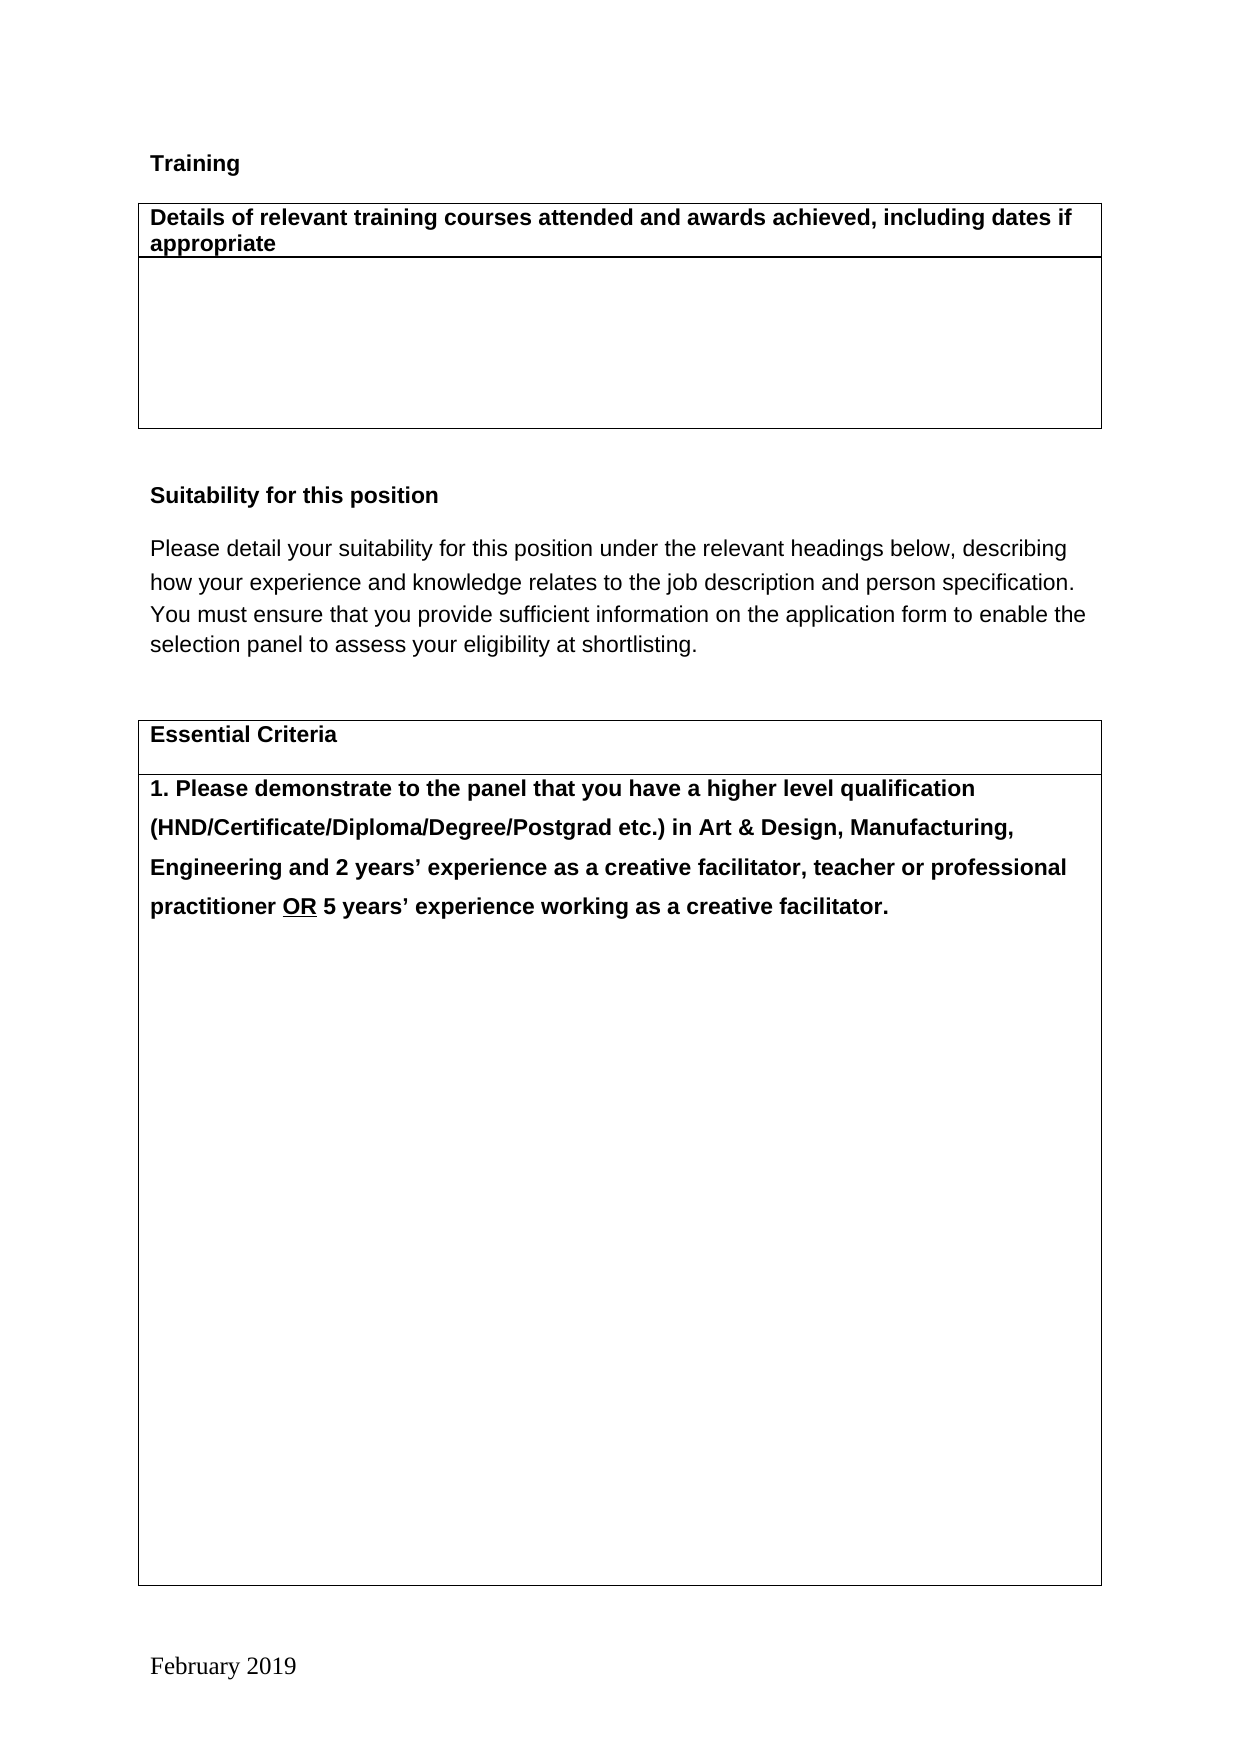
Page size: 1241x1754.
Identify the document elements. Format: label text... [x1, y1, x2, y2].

table_header Essential Criteria [139, 721, 1101, 774]
table_cell 1. Please demonstrate to the panel that you have a higher level qualification (HND/Certificate/Diploma/Degree/Postgrad etc.) in Art & Design, Manufacturing, Engineering and 2 years’ experience as a creative facilitator, teacher or professional practitioner OR 5 years’ experience working as a creative facilitator. [139, 775, 1101, 1585]
text Suitability for this position [150, 482, 1090, 508]
table_cell [139, 258, 1101, 428]
text Training [150, 150, 1090, 176]
table_header Details of relevant training courses attended and awards achieved, including dates if appropriate [139, 204, 1101, 256]
text Please detail your suitability for this position under the relevant headings below, describing how your experience and knowledge relates to the job description and person specification. You must ensure that you provide sufficient information on the application form to enable the selection panel to assess your eligibility at shortlisting. [150, 535, 1090, 657]
